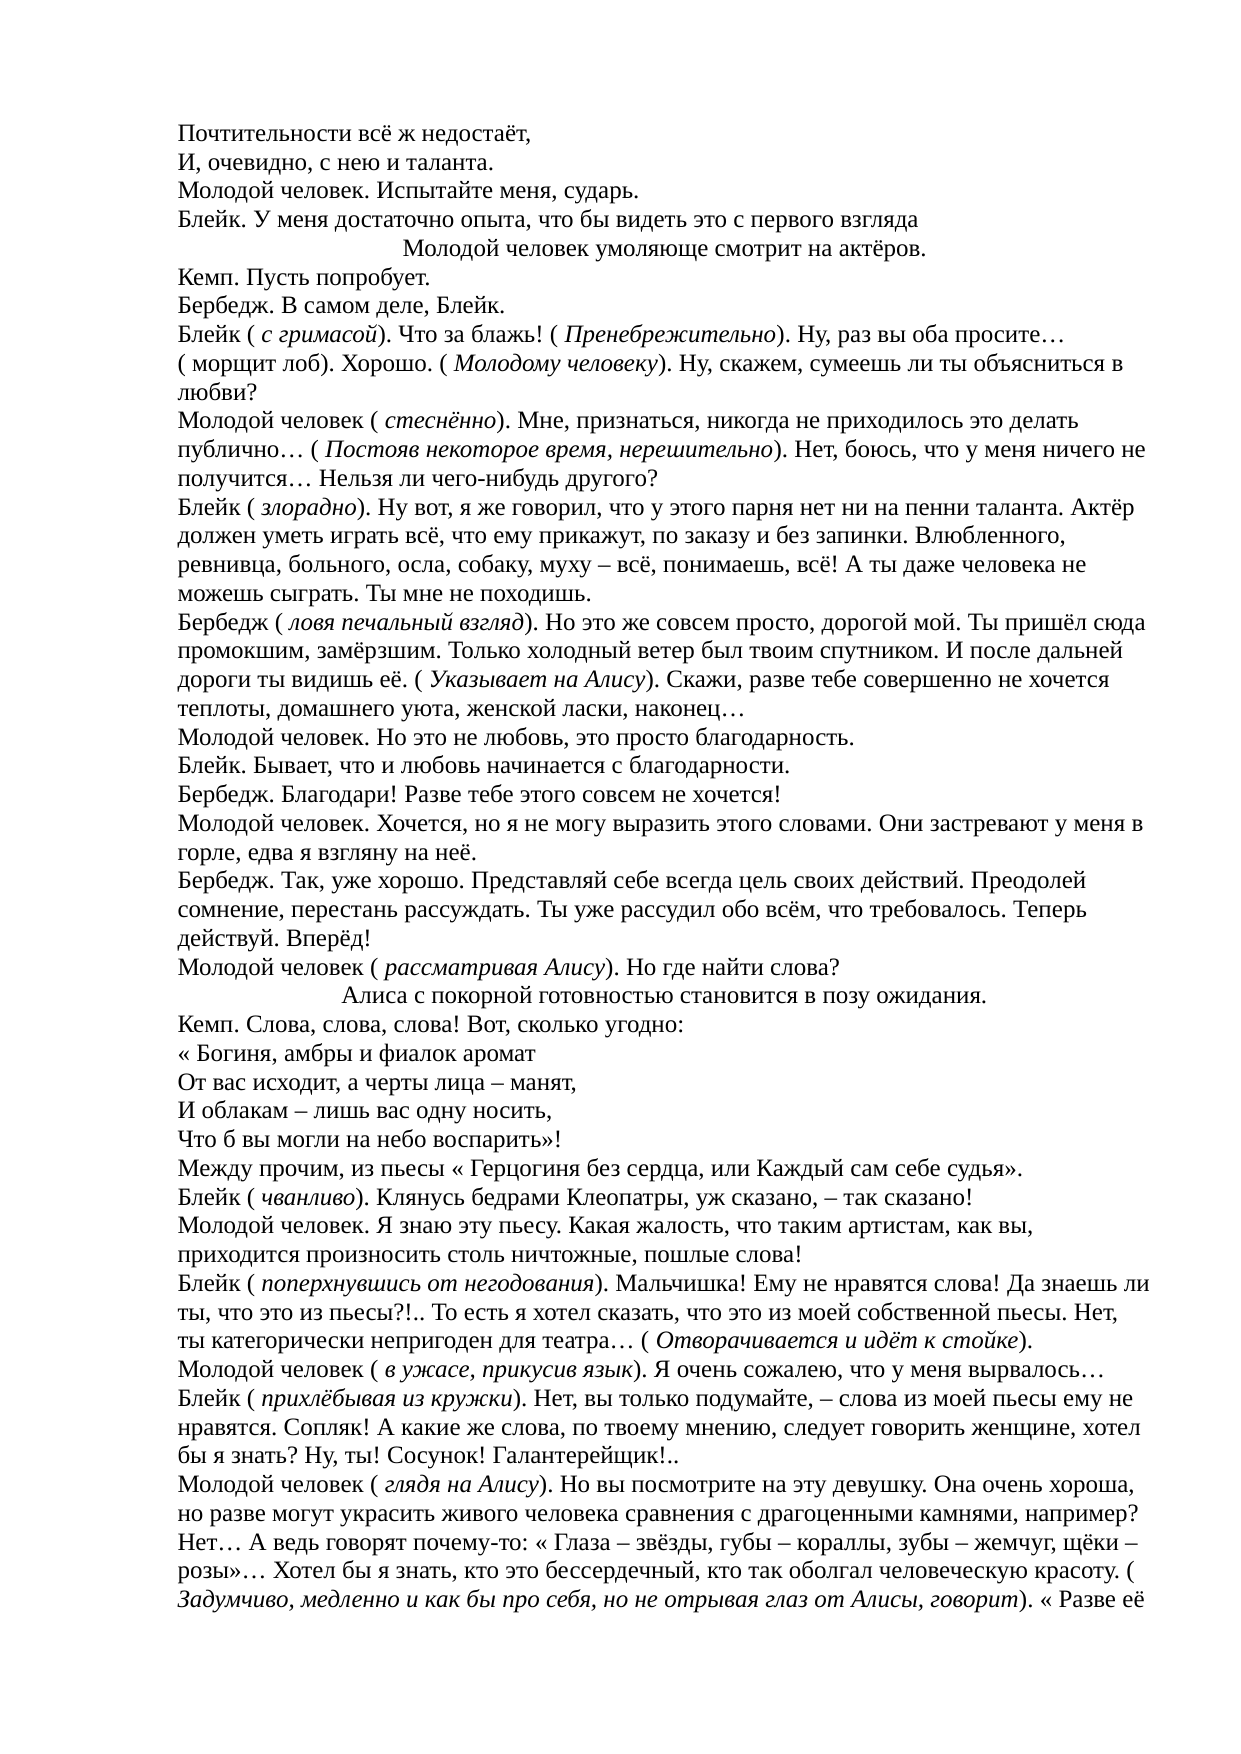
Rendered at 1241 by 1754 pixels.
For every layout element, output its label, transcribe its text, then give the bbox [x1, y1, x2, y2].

text Молодой человек. Я знаю эту пьесу. Какая жалость, что таким артистам, как вы, приходится произносить столь ничтожные, пошлые слова! [177, 1211, 1152, 1268]
text Молодой человек ( в ужасе, прикусив язык). Я очень сожалею, что у меня вырвалось… [177, 1354, 1152, 1383]
text Между прочим, из пьесы « Герцогиня без сердца, или Каждый сам себе судья». [177, 1153, 1152, 1182]
text И, очевидно, с нею и таланта. [177, 147, 1152, 176]
text От вас исходит, а черты лица – манят, [177, 1067, 1152, 1096]
text « Богиня, амбры и фиалок аромат [177, 1038, 1152, 1067]
text Блейк ( прихлёбывая из кружки). Нет, вы только подумайте, – слова из моей пьесы ему не нравятся. Сопляк! А какие же слова, по твоему мнению, следует говорить женщине, хотел бы я знать? Ну, ты! Сосунок! Галантерейщик!.. [177, 1383, 1152, 1469]
text Молодой человек. Но это не любовь, это просто благодарность. [177, 722, 1152, 751]
text Блейк ( с гримасой). Что за блажь! ( Пренебрежительно). Ну, раз вы оба просите… ( морщит лоб). Хорошо. ( Молодому человеку). Ну, скажем, сумеешь ли ты объясниться в любви? [177, 319, 1152, 406]
text Алиса с покорной готовностью становится в позу ожидания. [177, 981, 1152, 1009]
text Блейк ( чванливо). Клянусь бедрами Клеопатры, уж сказано, – так сказано! [177, 1182, 1152, 1211]
text Молодой человек. Испытайте меня, сударь. [177, 176, 1152, 204]
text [177, 1469, 1152, 1613]
text Блейк. Бывает, что и любовь начинается с благодарности. [177, 751, 1152, 779]
text Блейк ( злорадно). Ну вот, я же говорил, что у этого парня нет ни на пенни таланта. Актёр должен уметь играть всё, что ему прикажут, по заказу и без запинки. Влюбленного, ревнивца, больного, осла, собаку, муху – всё, понимаешь, всё! А ты даже человека не можешь сыграть. Ты мне не походишь. [177, 492, 1152, 607]
text Молодой человек. Хочется, но я не могу выразить этого словами. Они застревают у меня в горле, едва я взгляну на неё. [177, 808, 1152, 866]
text Молодой человек ( стеснённо). Мне, признаться, никогда не приходилось это делать публично… ( Постояв некоторое время, нерешительно). Нет, боюсь, что у меня ничего не получится… Нельзя ли чего-нибудь другого? [177, 406, 1152, 492]
text Кемп. Пусть попробует. [177, 262, 1152, 291]
text Бербедж. Так, уже хорошо. Представляй себе всегда цель своих действий. Преодолей сомнение, перестань рассуждать. Ты уже рассудил обо всём, что требовалось. Теперь действуй. Вперёд! [177, 866, 1152, 952]
text Что б вы могли на небо воспарить»! [177, 1124, 1152, 1153]
text Молодой человек умоляюще смотрит на актёров. [177, 233, 1152, 262]
text Бербедж. Благодари! Разве тебе этого совсем не хочется! [177, 779, 1152, 808]
text Кемп. Слова, слова, слова! Вот, сколько угодно: [177, 1009, 1152, 1038]
text И облакам – лишь вас одну носить, [177, 1096, 1152, 1124]
text Бербедж. В самом деле, Блейк. [177, 291, 1152, 319]
text Блейк. У меня достаточно опыта, что бы видеть это с первого взгляда [177, 204, 1152, 233]
text Бербедж ( ловя печальный взгляд). Но это же совсем просто, дорогой мой. Ты пришёл сюда промокшим, замёрзшим. Только холодный ветер был твоим спутником. И после дальней дороги ты видишь её. ( Указывает на Алису). Скажи, разве тебе совершенно не хочется теплоты, домашнего уюта, женской ласки, наконец… [177, 607, 1152, 722]
text Молодой человек ( рассматривая Алису). Но где найти слова? [177, 952, 1152, 981]
text Блейк ( поперхнувшись от негодования). Мальчишка! Ему не нравятся слова! Да знаешь ли ты, что это из пьесы?!.. То есть я хотел сказать, что это из моей собственной пьесы. Нет, ты категорически непригоден для театра… ( Отворачивается и идёт к стойке). [177, 1268, 1152, 1354]
text Почтительности всё ж недостаёт, [177, 118, 1152, 147]
